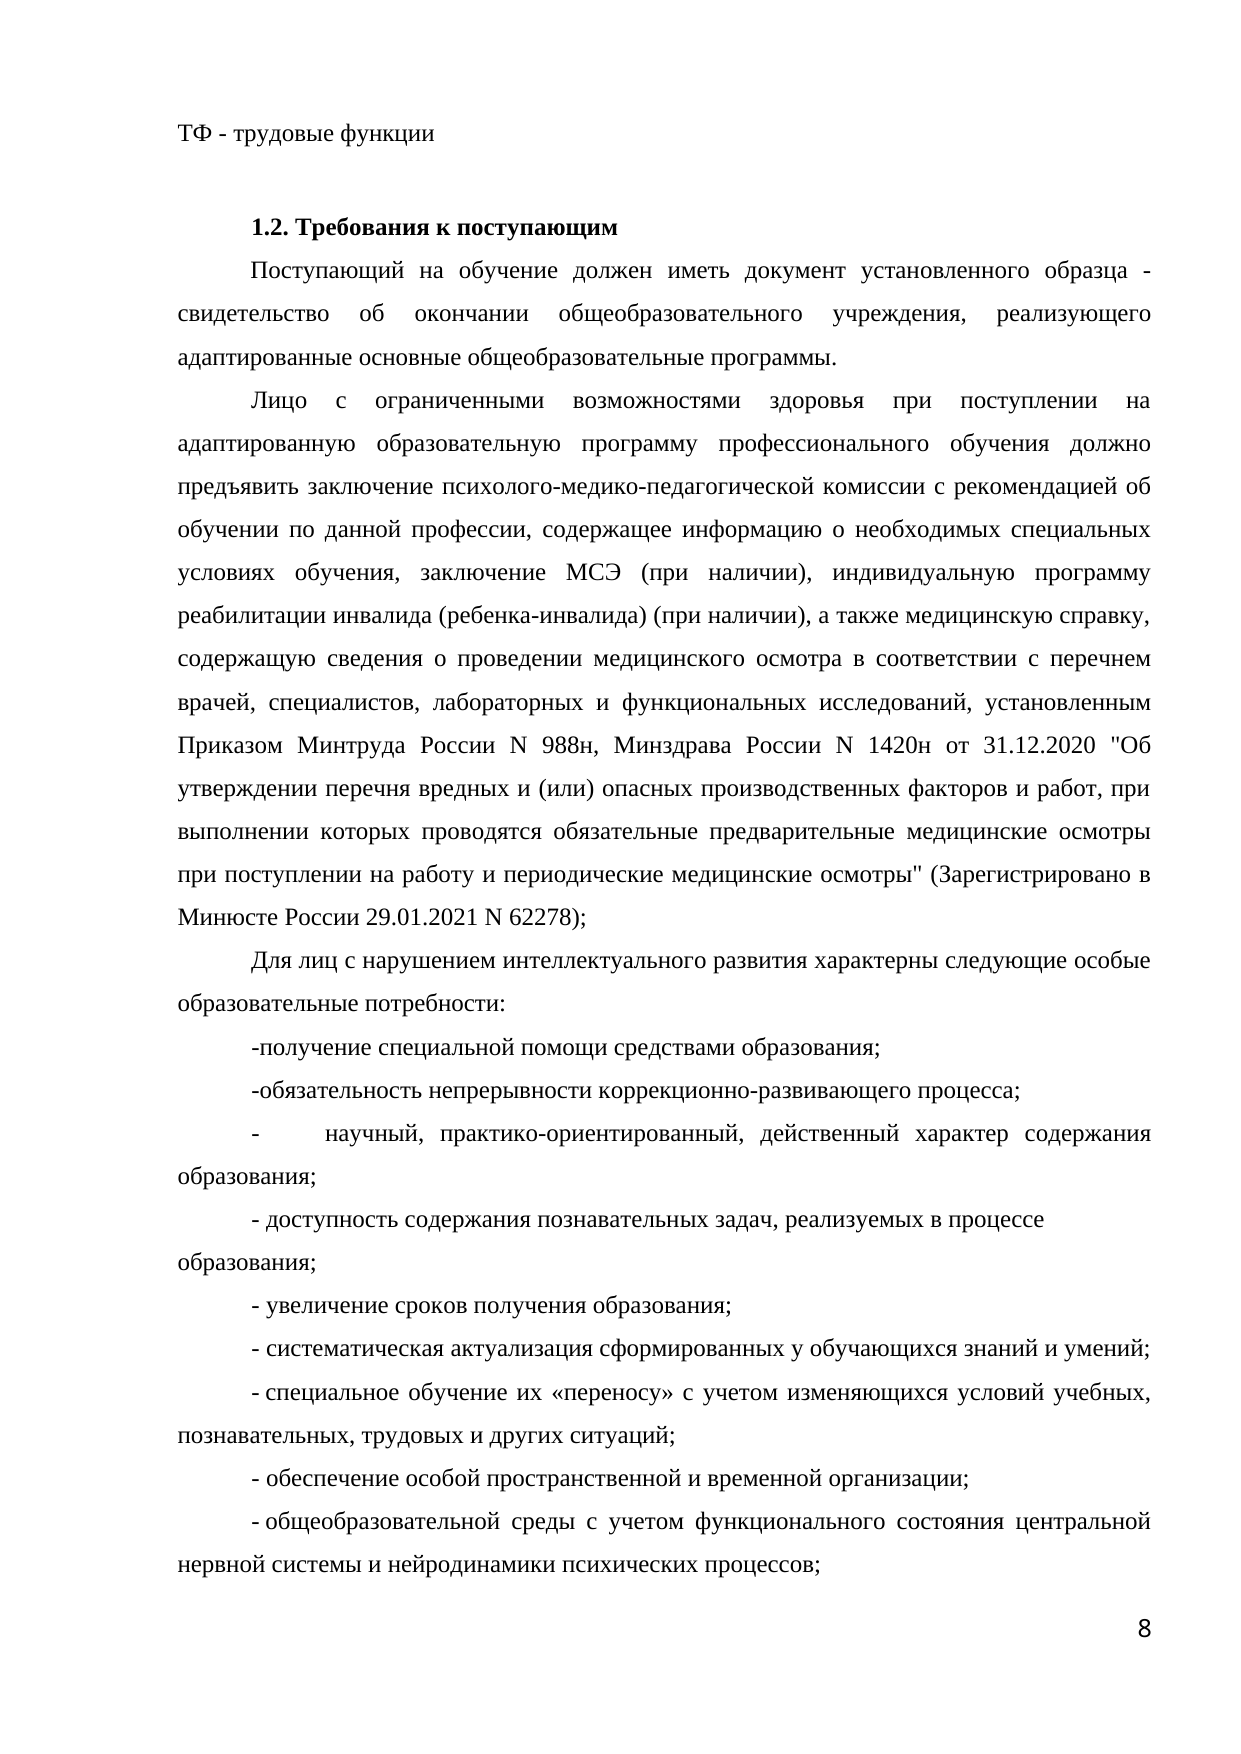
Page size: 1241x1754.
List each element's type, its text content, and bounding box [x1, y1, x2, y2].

list научный, практико-ориентированный, действенный характер содержания образования; [177, 1118, 1152, 1190]
list систематическая актуализация сформированных у обучающихся знаний и умений; [177, 1333, 1152, 1362]
text Лицо с ограниченными возможностями здоровья при поступлении на адаптированную образовательную программу профессионального обучения должно предъявить заключение психолого-медико-педагогической комиссии с рекомендацией об обучении по данной профессии, содержащее информацию о необходимых специальных условиях обучения, заключение МСЭ (при наличии), индивидуальную программу реабилитации инвалида (ребенка-инвалида) (при наличии), а также медицинскую справку, содержащую сведения о проведении медицинского осмотра в соответствии с перечнем врачей, специалистов, лабораторных и функциональных исследований, установленным Приказом Минтруда России N 988н, Минздрава России N 1420н от 31.12.2020 "Об утверждении перечня вредных и (или) опасных производственных факторов и работ, при выполнении которых проводятся обязательные предварительные медицинские осмотры при поступлении на работу и периодические медицинские осмотры" (Зарегистрировано в Минюсте России 29.01.2021 N 62278); [177, 385, 1152, 931]
list доступность содержания познавательных задач, реализуемых в процессе образования; [177, 1204, 1152, 1276]
list общеобразовательной среды с учетом функционального состояния центральной нервной системы и нейродинамики психических процессов; [177, 1506, 1152, 1578]
text 1.2. Требования к поступающим [177, 212, 1152, 241]
list специальное обучение их «переносу» с учетом изменяющихся условий учебных, познавательных, трудовых и других ситуаций; [177, 1377, 1152, 1448]
text ТФ - трудовые функции [177, 118, 1152, 147]
list увеличение сроков получения образования; [177, 1290, 1152, 1319]
list обеспечение особой пространственной и временной организации; [177, 1463, 1152, 1492]
text Поступающий на обучение должен иметь документ установленного образца - свидетельство об окончании общеобразовательного учреждения, реализующего адаптированные основные общеобразовательные программы. [177, 255, 1152, 370]
text Для лиц с нарушением интеллектуального развития характерны следующие особые образовательные потребности: [177, 945, 1152, 1017]
text -получение специальной помощи средствами образования; [177, 1032, 1152, 1060]
text -обязательность непрерывности коррекционно-развивающего процесса; [177, 1075, 1152, 1103]
